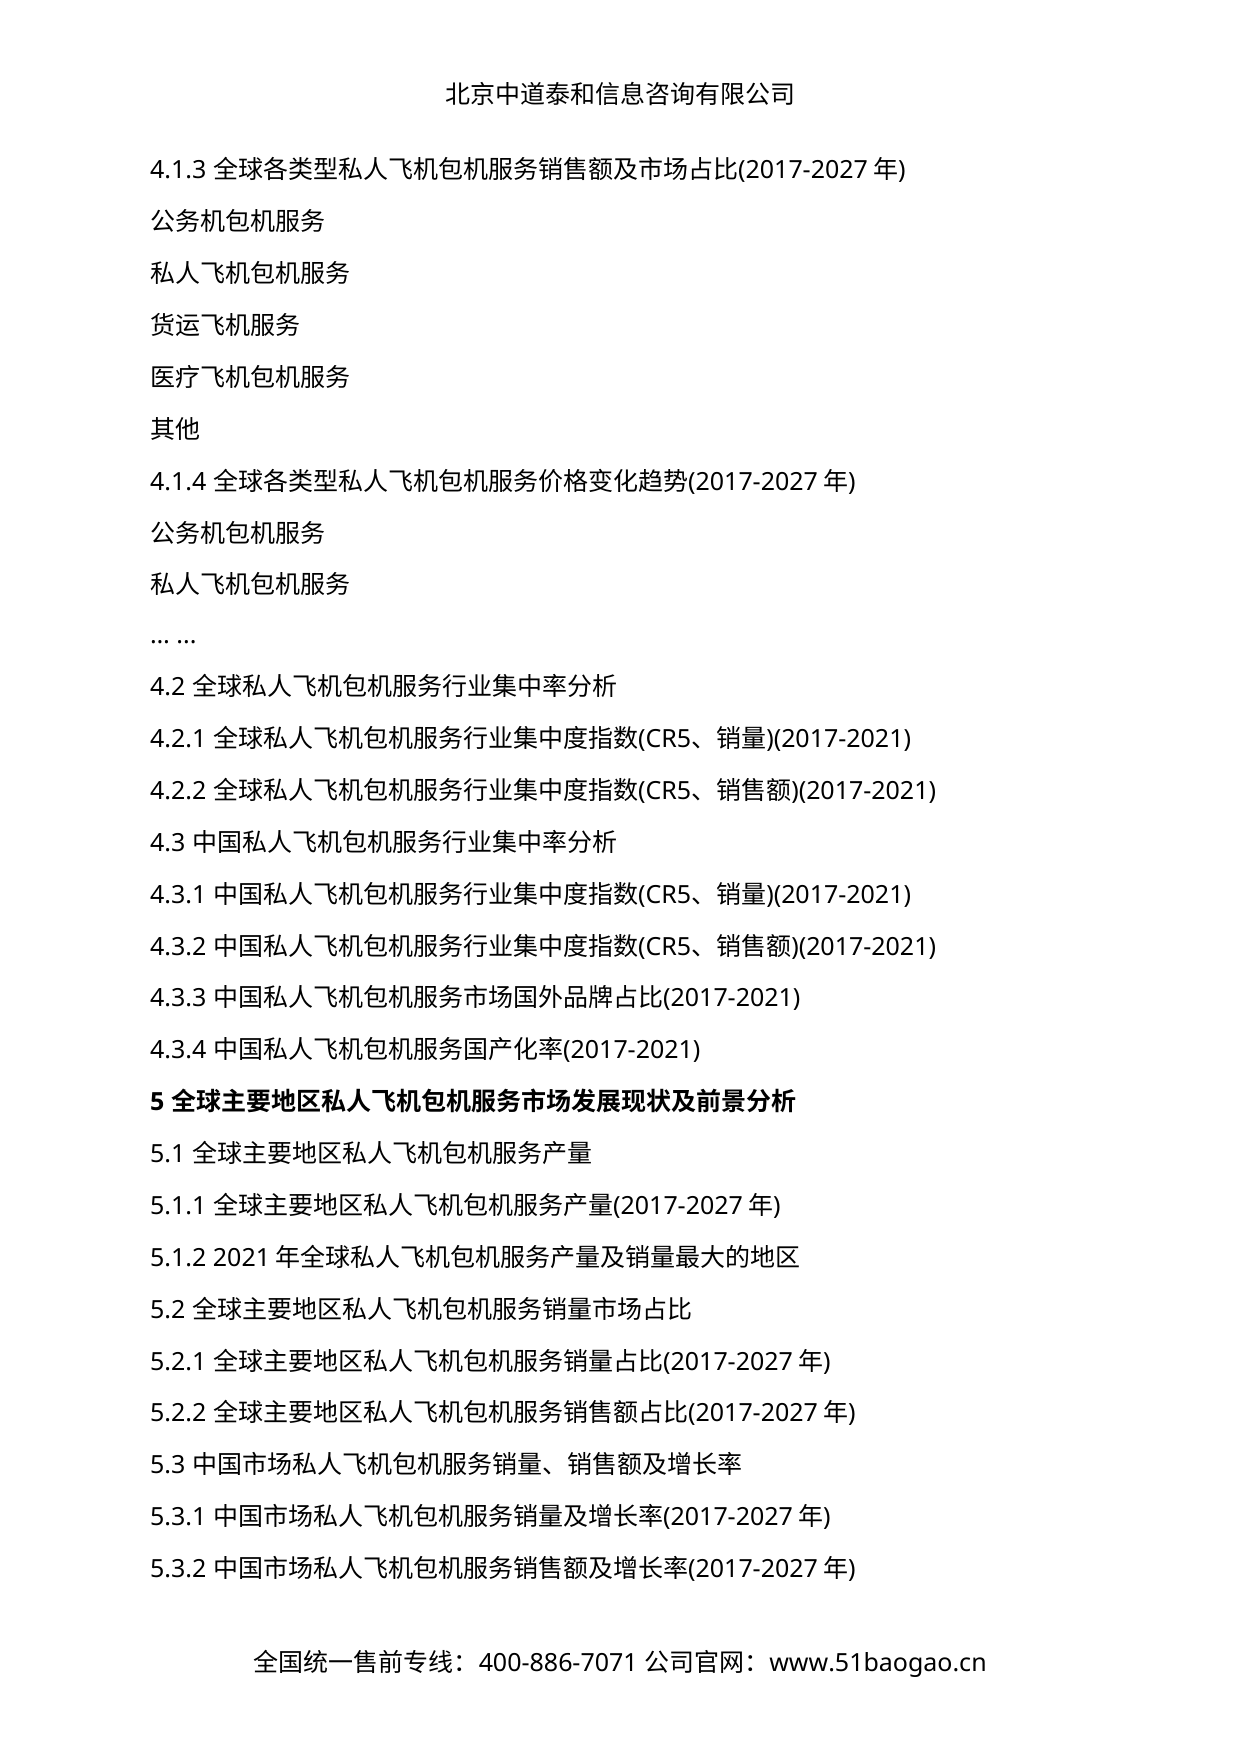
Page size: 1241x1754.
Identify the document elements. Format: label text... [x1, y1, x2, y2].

text 5.2.2 全球主要地区私人飞机包机服务销售额占比(2017-2027年) [150, 1393, 1090, 1429]
text 5.3.2 中国市场私人飞机包机服务销售额及增长率(2017-2027年) [150, 1548, 1090, 1585]
text 4.2.1 全球私人飞机包机服务行业集中度指数(CR5、销量)(2017-2021) [150, 718, 1090, 755]
text 5.3 中国市场私人飞机包机服务销量、销售额及增长率 [150, 1445, 1090, 1481]
text 5.1.2 2021年全球私人飞机包机服务产量及销量最大的地区 [150, 1237, 1090, 1273]
text … ... [150, 617, 1090, 651]
text 4.2.2 全球私人飞机包机服务行业集中度指数(CR5、销售额)(2017-2021) [150, 770, 1090, 807]
text 5 全球主要地区私人飞机包机服务市场发展现状及前景分析 [150, 1082, 1090, 1118]
text 4.3.4 中国私人飞机包机服务国产化率(2017-2021) [150, 1030, 1090, 1066]
text 4.3.1 中国私人飞机包机服务行业集中度指数(CR5、销量)(2017-2021) [150, 874, 1090, 910]
text 5.2 全球主要地区私人飞机包机服务销量市场占比 [150, 1289, 1090, 1325]
text 5.1.1 全球主要地区私人飞机包机服务产量(2017-2027年) [150, 1185, 1090, 1222]
text 4.2 全球私人飞机包机服务行业集中率分析 [150, 667, 1090, 703]
text 私人飞机包机服务 [150, 565, 1090, 601]
text 4.3 中国私人飞机包机服务行业集中率分析 [150, 822, 1090, 858]
text 公务机包机服务 [150, 202, 1090, 238]
text 4.3.2 中国私人飞机包机服务行业集中度指数(CR5、销售额)(2017-2021) [150, 926, 1090, 962]
text 5.2.1 全球主要地区私人飞机包机服务销量占比(2017-2027年) [150, 1341, 1090, 1377]
text 公务机包机服务 [150, 513, 1090, 549]
text 医疗飞机包机服务 [150, 357, 1090, 394]
text 4.3.3 中国私人飞机包机服务市场国外品牌占比(2017-2021) [150, 978, 1090, 1014]
text 私人飞机包机服务 [150, 254, 1090, 290]
text 5.3.1 中国市场私人飞机包机服务销量及增长率(2017-2027年) [150, 1497, 1090, 1533]
text 5.1 全球主要地区私人飞机包机服务产量 [150, 1133, 1090, 1170]
text 4.1.4 全球各类型私人飞机包机服务价格变化趋势(2017-2027年) [150, 461, 1090, 497]
text 货运飞机服务 [150, 306, 1090, 342]
text 4.1.3 全球各类型私人飞机包机服务销售额及市场占比(2017-2027年) [150, 150, 1090, 186]
text 其他 [150, 409, 1090, 446]
